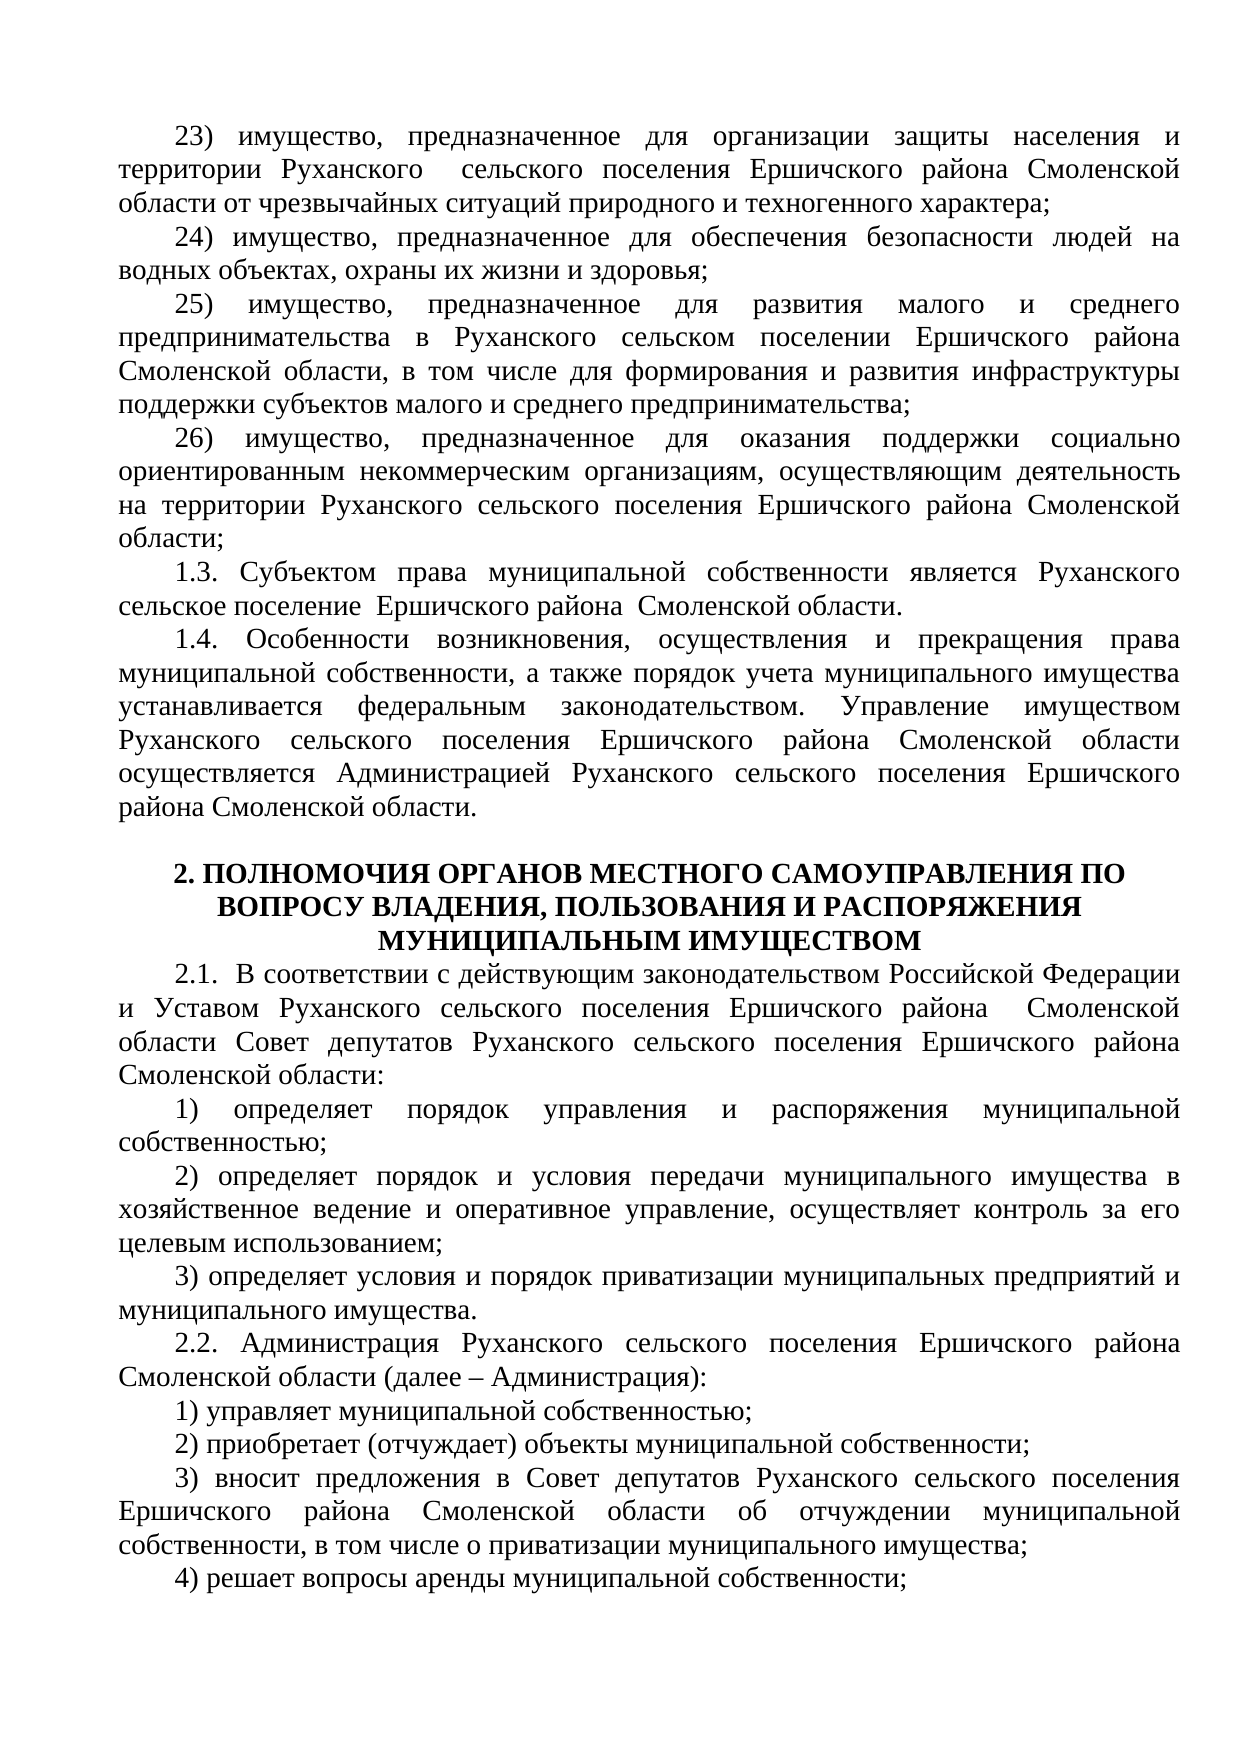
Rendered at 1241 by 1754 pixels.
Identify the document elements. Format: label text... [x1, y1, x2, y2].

text 23) имущество, предназначенное для организации защиты населения и территории Руханского сельского поселения Ершичского района Смоленской области от чрезвычайных ситуаций природного и техногенного характера; [118, 118, 1181, 219]
text 2.2. Администрация Руханского сельского поселения Ершичского района Смоленской области (далее – Администрация): [118, 1326, 1181, 1393]
text 2) приобретает (отчуждает) объекты муниципальной собственности; [118, 1426, 1181, 1460]
text 1.3. Субъектом права муниципальной собственности является Руханского сельское поселение Ершичского района Смоленской области. [118, 554, 1181, 621]
text 2.1. В соответствии с действующим законодательством Российской Федерации и Уставом Руханского сельского поселения Ершичского района Смоленской области Совет депутатов Руханского сельского поселения Ершичского района Смоленской области: [118, 957, 1181, 1091]
text 1) определяет порядок управления и распоряжения муниципальной собственностью; [118, 1091, 1181, 1158]
text 2) определяет порядок и условия передачи муниципального имущества в хозяйственное ведение и оперативное управление, осуществляет контроль за его целевым использованием; [118, 1158, 1181, 1258]
text 3) вносит предложения в Совет депутатов Руханского сельского поселения Ершичского района Смоленской области об отчуждении муниципальной собственности, в том числе о приватизации муниципального имущества; [118, 1460, 1181, 1560]
text 1) управляет муниципальной собственностью; [118, 1393, 1181, 1426]
text 26) имущество, предназначенное для оказания поддержки социально ориентированным некоммерческим организациям, осуществляющим деятельность на территории Руханского сельского поселения Ершичского района Смоленской области; [118, 420, 1181, 554]
text 24) имущество, предназначенное для обеспечения безопасности людей на водных объектах, охраны их жизни и здоровья; [118, 219, 1181, 286]
text 3) определяет условия и порядок приватизации муниципальных предприятий и муниципального имущества. [118, 1258, 1181, 1326]
text 4) решает вопросы аренды муниципальной собственности; [118, 1560, 1181, 1594]
text 1.4. Особенности возникновения, осуществления и прекращения права муниципальной собственности, а также порядок учета муниципального имущества устанавливается федеральным законодательством. Управление имуществом Руханского сельского поселения Ершичского района Смоленской области осуществляется Администрацией Руханского сельского поселения Ершичского района Смоленской области. [118, 621, 1181, 822]
text 25) имущество, предназначенное для развития малого и среднего предпринимательства в Руханского сельском поселении Ершичского района Смоленской области, в том числе для формирования и развития инфраструктуры поддержки субъектов малого и среднего предпринимательства; [118, 286, 1181, 420]
text 2. ПОЛНОМОЧИЯ ОРГАНОВ МЕСТНОГО САМОУПРАВЛЕНИЯ ПО ВОПРОСУ ВЛАДЕНИЯ, ПОЛЬЗОВАНИЯ И РАСПОРЯЖЕНИЯ МУНИЦИПАЛЬНЫМ ИМУЩЕСТВОМ [118, 856, 1181, 957]
